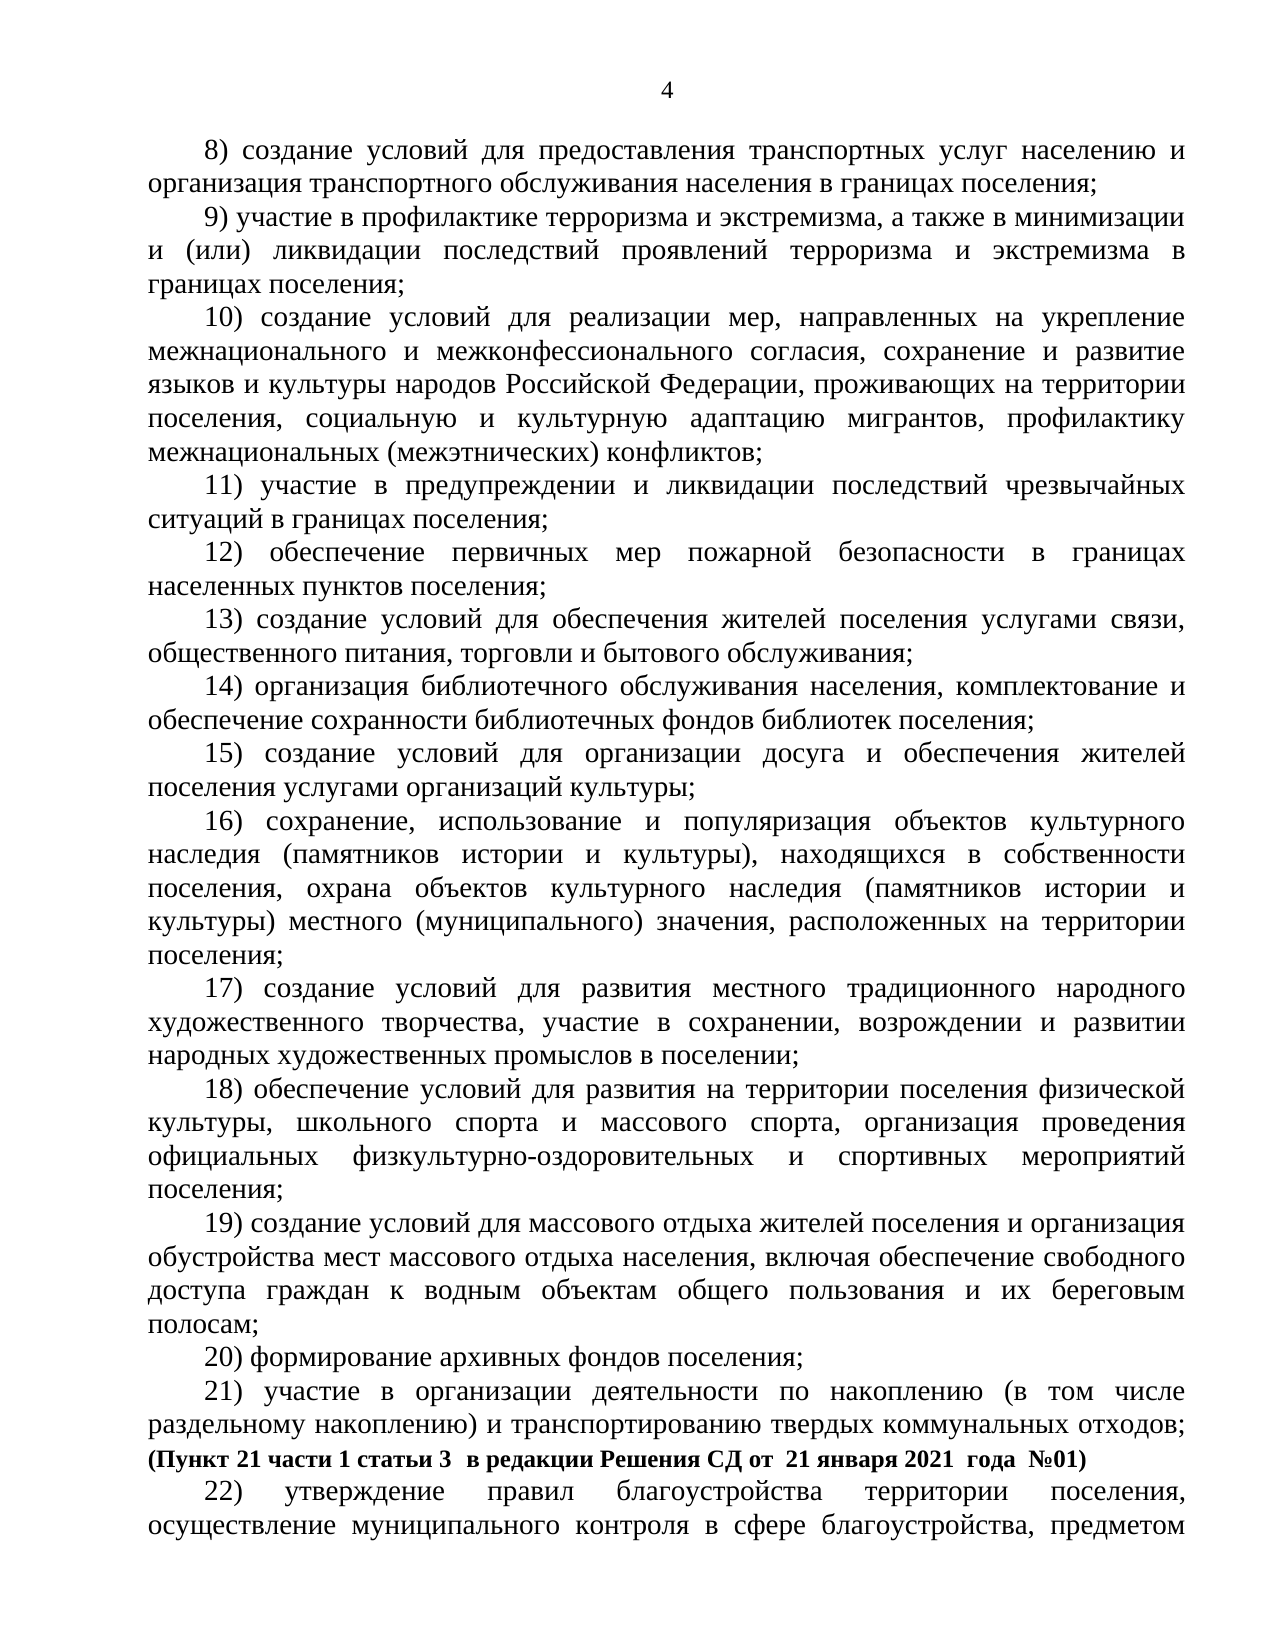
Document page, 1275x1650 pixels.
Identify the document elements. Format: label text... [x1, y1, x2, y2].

text 21) участие в организации деятельности по накоплению (в том числе раздельному накоплению) и транспортированию твердых коммунальных отходов; (Пункт 21 части 1 статьи 3 в редакции Решения СД от 21 января 2021 года №01) [148, 1373, 1186, 1473]
text 17) создание условий для развития местного традиционного народного художественного творчества, участие в сохранении, возрождении и развитии народных художественных промыслов в поселении; [148, 970, 1186, 1071]
text 20) формирование архивных фондов поселения; [148, 1339, 1186, 1373]
text 14) организация библиотечного обслуживания населения, комплектование и обеспечение сохранности библиотечных фондов библиотек поселения; [148, 668, 1186, 736]
text 16) сохранение, использование и популяризация объектов культурного наследия (памятников истории и культуры), находящихся в собственности поселения, охрана объектов культурного наследия (памятников истории и культуры) местного (муниципального) значения, расположенных на территории поселения; [148, 803, 1186, 970]
text 10) создание условий для реализации мер, направленных на укрепление межнационального и межконфессионального согласия, сохранение и развитие языков и культуры народов Российской Федерации, проживающих на территории поселения, социальную и культурную адаптацию мигрантов, профилактику межнациональных (межэтнических) конфликтов; [148, 299, 1186, 467]
text 15) создание условий для организации досуга и обеспечения жителей поселения услугами организаций культуры; [148, 736, 1186, 803]
text 8) создание условий для предоставления транспортных услуг населению и организация транспортного обслуживания населения в границах поселения; [148, 132, 1186, 199]
text 12) обеспечение первичных мер пожарной безопасности в границах населенных пунктов поселения; [148, 534, 1186, 601]
text 18) обеспечение условий для развития на территории поселения физической культуры, школьного спорта и массового спорта, организация проведения официальных физкультурно-оздоровительных и спортивных мероприятий поселения; [148, 1071, 1186, 1205]
text 13) создание условий для обеспечения жителей поселения услугами связи, общественного питания, торговли и бытового обслуживания; [148, 601, 1186, 668]
text 9) участие в профилактике терроризма и экстремизма, а также в минимизации и (или) ликвидации последствий проявлений терроризма и экстремизма в границах поселения; [148, 199, 1186, 299]
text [148, 1473, 1186, 1541]
text 11) участие в предупреждении и ликвидации последствий чрезвычайных ситуаций в границах поселения; [148, 467, 1186, 534]
text 19) создание условий для массового отдыха жителей поселения и организация обустройства мест массового отдыха населения, включая обеспечение свободного доступа граждан к водным объектам общего пользования и их береговым полосам; [148, 1205, 1186, 1339]
